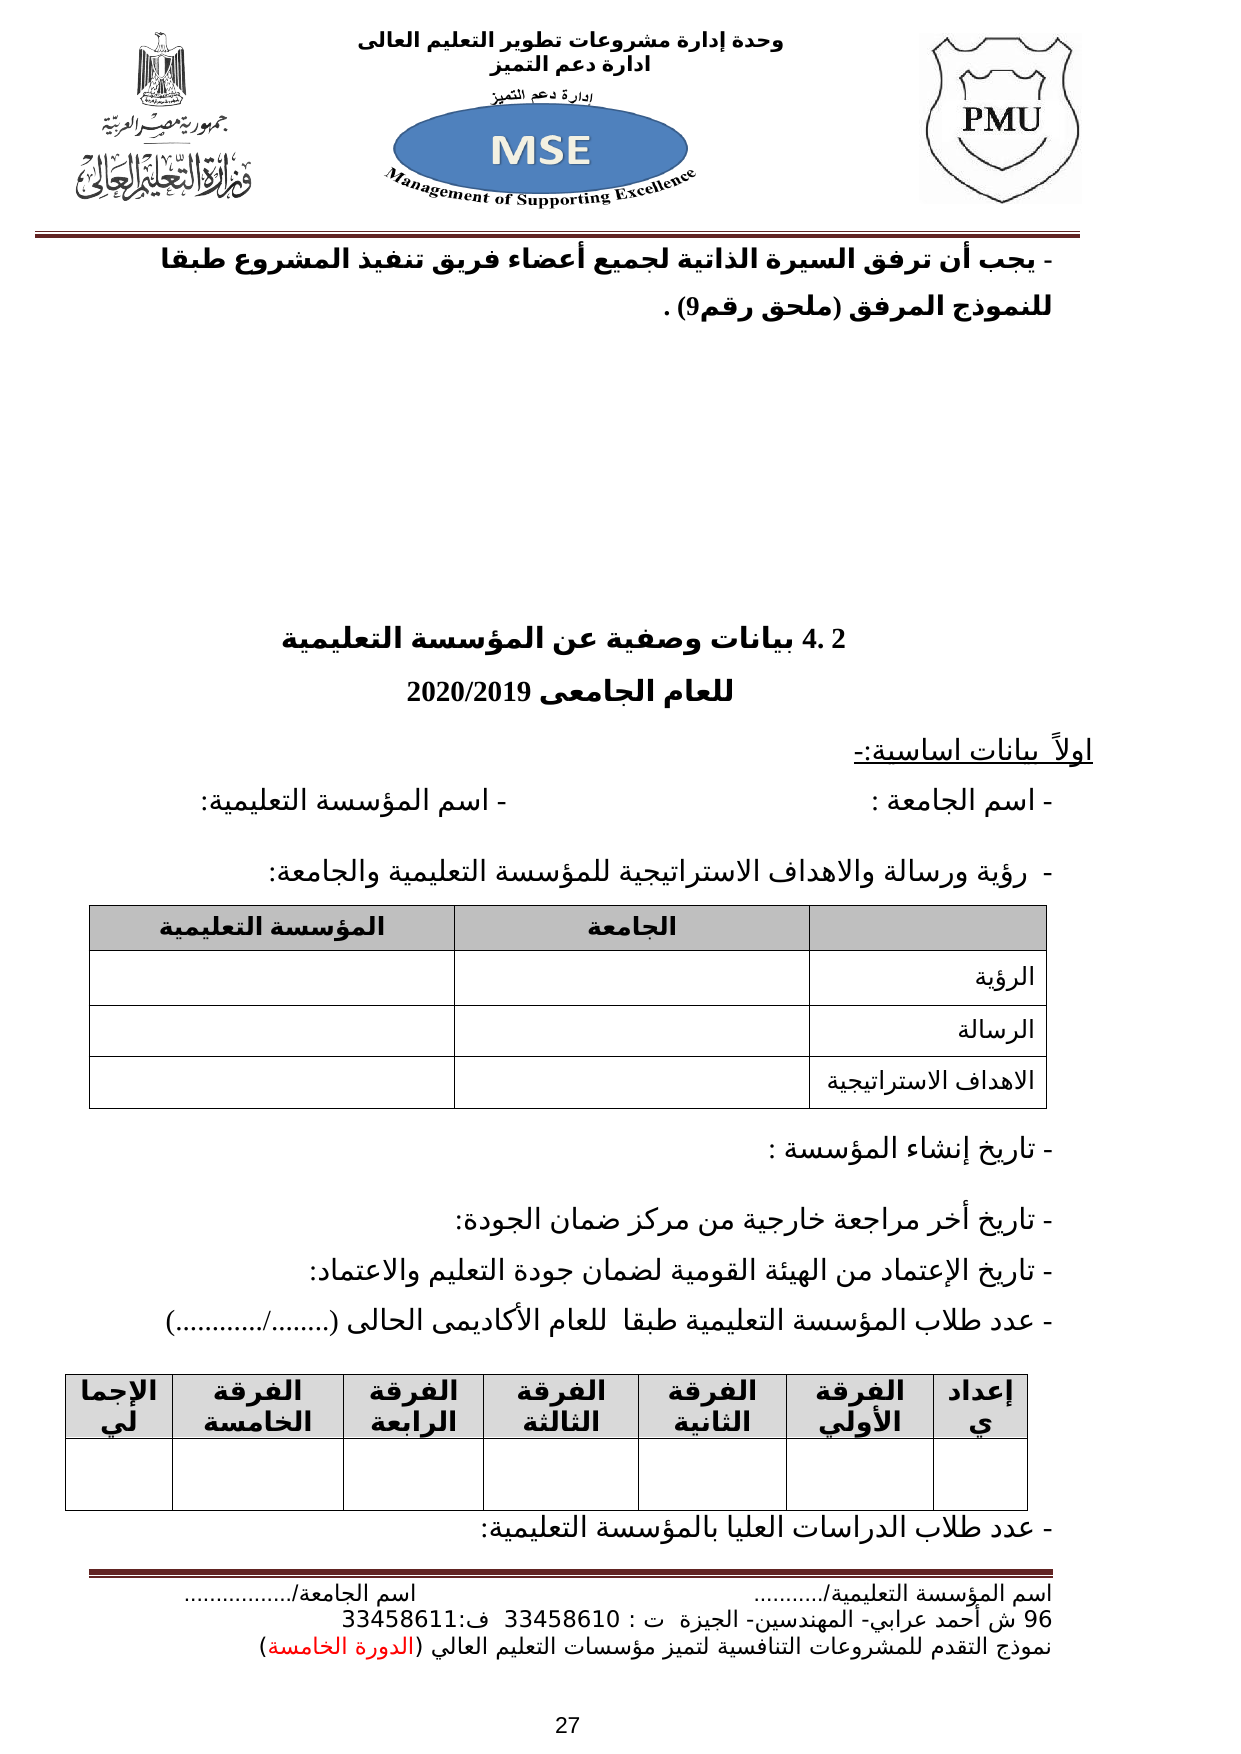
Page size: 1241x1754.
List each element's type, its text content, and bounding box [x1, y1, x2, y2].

picture [919, 33, 1083, 204]
picture [71, 28, 258, 204]
table_cell [484, 1439, 638, 1509]
table_header الفرقة الثالثة [484, 1375, 638, 1437]
text - اسم الجامعة : - اسم المؤسسة التعليمية: [89, 783, 1053, 817]
text - عدد طلاب المؤسسة التعليمية طبقا للعام الأكاديمى الحالى (......../............) [89, 1303, 1053, 1337]
table_header الفرقة الثانية [639, 1375, 786, 1437]
table_header إعدادي [934, 1375, 1027, 1437]
table_cell [344, 1439, 483, 1509]
table_header المؤسسة التعليمية [90, 906, 454, 950]
text - رؤية ورسالة والاهداف الاستراتيجية للمؤسسة التعليمية والجامعة: [89, 854, 1053, 888]
table_cell [90, 951, 454, 1005]
table_cell [934, 1439, 1027, 1509]
text - تاريخ أخر مراجعة خارجية من مركز ضمان الجودة: [89, 1202, 1053, 1236]
table_header الجامعة [455, 906, 809, 950]
subtitle 2 .4 بيانات وصفية عن المؤسسة التعليمية [89, 621, 1053, 655]
text - تاريخ الإعتماد من الهيئة القومية لضمان جودة التعليم والاعتماد: [89, 1253, 1053, 1286]
table_cell [90, 1006, 454, 1056]
table_header [810, 906, 1046, 950]
table_cell [66, 1439, 172, 1509]
text - يجب أن ترفق السيرة الذاتية لجميع أعضاء فريق تنفيذ المشروع طبقا للنموذج المرفق (ملحق رقم9) . [89, 243, 1053, 321]
table_header الإجمالي [66, 1375, 172, 1437]
table_cell [455, 1057, 809, 1107]
text - عدد طلاب الدراسات العليا بالمؤسسة التعليمية: [89, 1511, 1053, 1544]
table_cell الاهداف الاستراتيجية [810, 1057, 1046, 1107]
text اولاً بيانات اساسية:- [89, 733, 1093, 767]
table_cell الرؤية [810, 951, 1046, 1005]
table_cell [173, 1439, 343, 1509]
text - تاريخ إنشاء المؤسسة : [89, 1131, 1053, 1165]
table_header الفرقة الأولي [787, 1375, 933, 1437]
table_cell [455, 1006, 809, 1056]
picture [375, 76, 716, 223]
table_header الفرقة الخامسة [173, 1375, 343, 1437]
table_cell الرسالة [810, 1006, 1046, 1056]
table_cell [639, 1439, 786, 1509]
table_cell [787, 1439, 933, 1509]
table_header الفرقة الرابعة [344, 1375, 483, 1437]
text للعام الجامعى 2020/2019 [89, 674, 1053, 707]
table_cell [90, 1057, 454, 1107]
table_cell [455, 951, 809, 1005]
